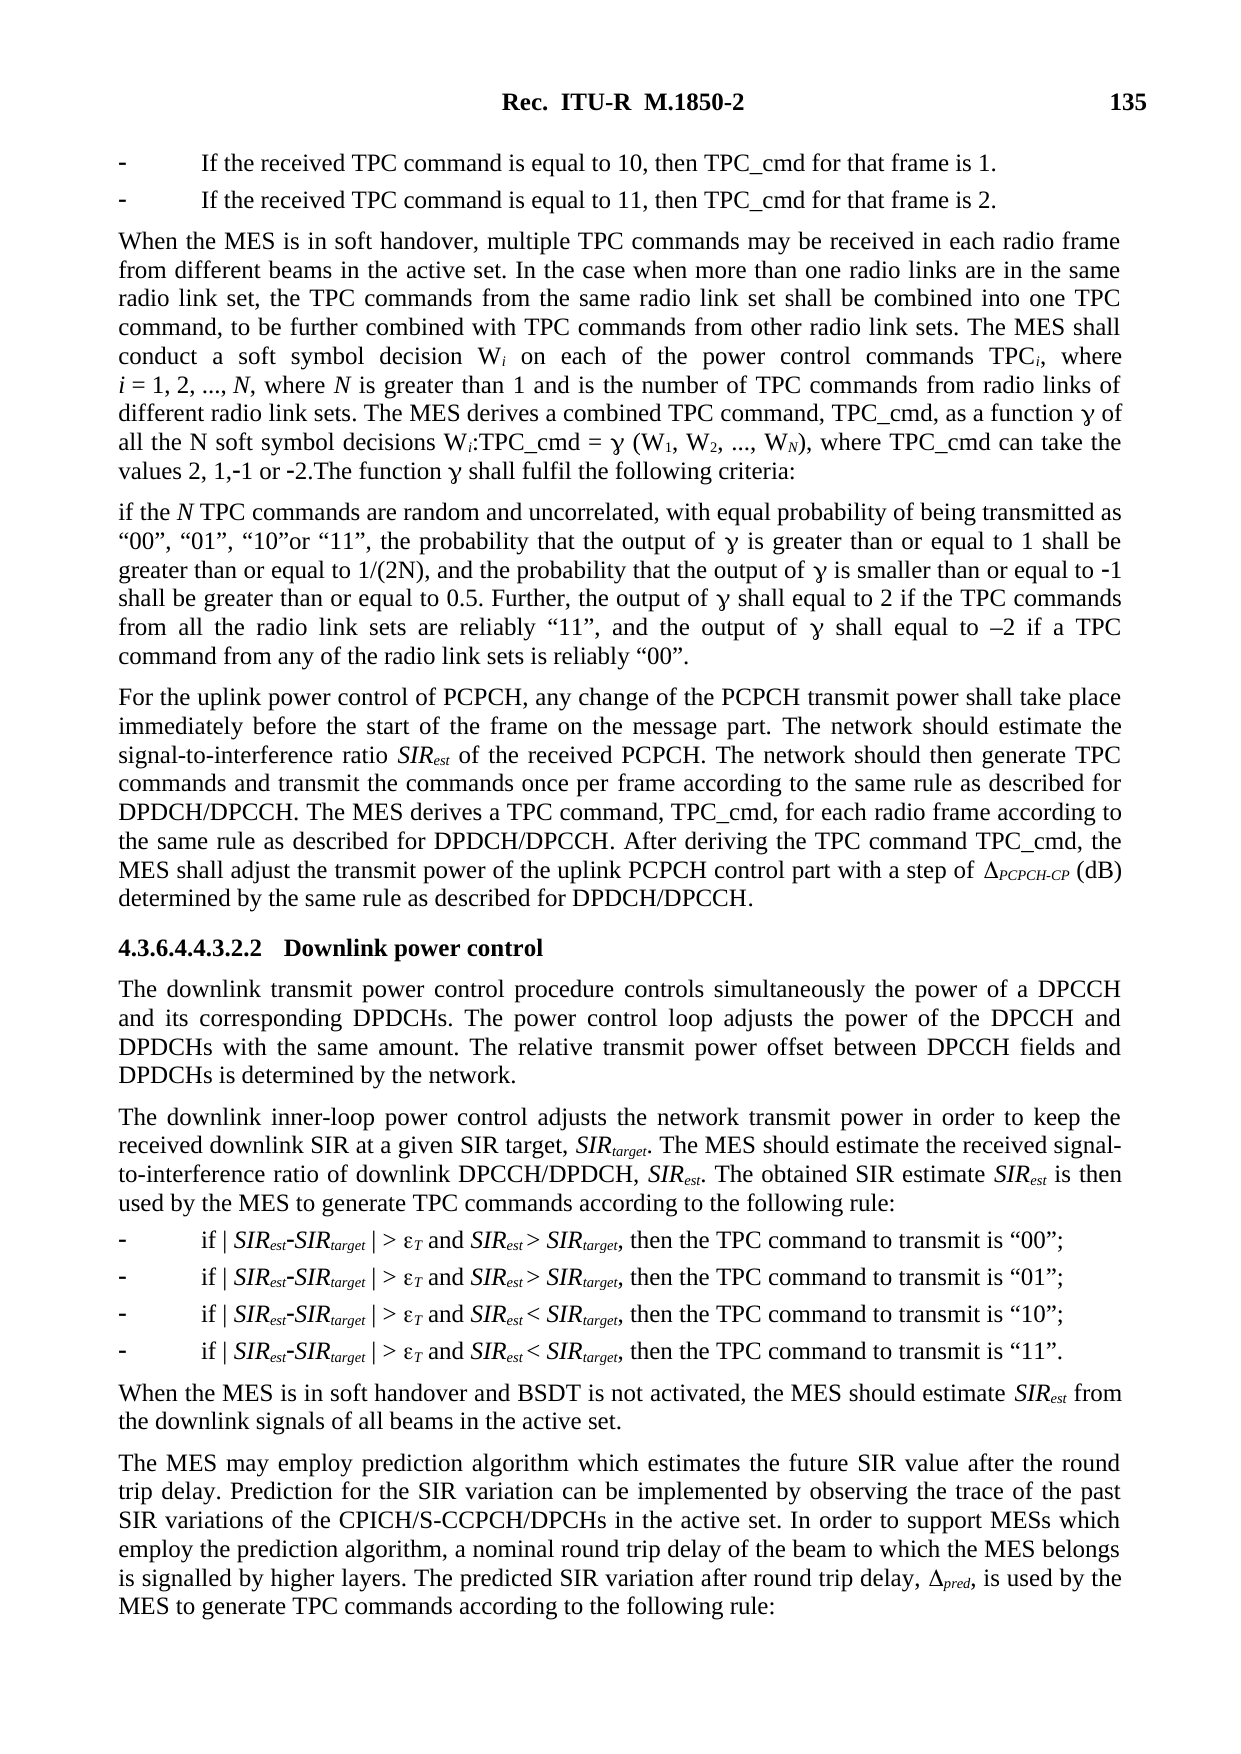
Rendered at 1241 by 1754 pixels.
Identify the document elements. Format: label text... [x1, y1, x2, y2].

text For the uplink power control of PCPCH, any change of the PCPCH transmit power shall take place immediately before the start of the frame on the message part. The network should estimate the signal-to-interference ratio SIRest of the received PCPCH. The network should then generate TPC commands and transmit the commands once per frame according to the same rule as described for DPDCH/DPCCH. The MES derives a TPC command, TPC_cmd, for each radio frame according to the same rule as described for DPDCH/DPCCH. After deriving the TPC command TPC_cmd, the MES shall adjust the transmit power of the uplink PCPCH control part with a step of PCPCH-CP (dB) determined by the same rule as described for DPDCH/DPCCH. [118, 682, 1122, 912]
text if | SIRestSIRtarget | > T and SIRest < SIRtarget, then the TPC command to transmit is “11”. [118, 1336, 1122, 1365]
text If the received TPC command is equal to 11, then TPC_cmd for that frame is 2. [118, 185, 1122, 213]
text When the MES is in soft handover and BSDT is not activated, the MES should estimate SIRest from the downlink signals of all beams in the active set. [118, 1378, 1122, 1435]
text If the received TPC command is equal to 10, then TPC_cmd for that frame is 1. [118, 148, 1122, 176]
text The downlink transmit power control procedure controls simultaneously the power of a DPCCH and its corresponding DPDCHs. The power control loop adjusts the power of the DPCCH and DPDCHs with the same amount. The relative transmit power offset between DPCCH fields and DPDCHs is determined by the network. [118, 974, 1122, 1089]
text if | SIRestSIRtarget | > T and SIRest < SIRtarget, then the TPC command to transmit is “10”; [118, 1299, 1122, 1328]
text When the MES is in soft handover, multiple TPC commands may be received in each radio frame from different beams in the active set. In the case when more than one radio links are in the same radio link set, the TPC commands from the same radio link set shall be combined into one TPC command, to be further combined with TPC commands from other radio link sets. The MES shall conduct a soft symbol decision Wi on each of the power control commands TPCi, where i = 1, 2, ..., N, where N is greater than 1 and is the number of TPC commands from radio links of different radio link sets. The MES derives a combined TPC command, TPC_cmd, as a function of all the N soft symbol decisions Wi:TPC_cmd = (W1, W2, ..., WN), where TPC_cmd can take the values 2, 1,1 or 2.The function shall fulfil the following criteria: [118, 226, 1122, 485]
text The MES may employ prediction algorithm which estimates the future SIR value after the round trip delay. Prediction for the SIR variation can be implemented by observing the trace of the past SIR variations of the CPICH/S-CCPCH/DPCHs in the active set. In order to support MESs which employ the prediction algorithm, a nominal round trip delay of the beam to which the MES belongs is signalled by higher layers. The predicted SIR variation after round trip delay, pred, is used by the MES to generate TPC commands according to the following rule: [118, 1448, 1122, 1620]
text if the N TPC commands are random and uncorrelated, with equal probability of being transmitted as “00”, “01”, “10”or “11”, the probability that the output of is greater than or equal to 1 shall be greater than or equal to 1/(2N), and the probability that the output of is smaller than or equal to 1 shall be greater than or equal to 0.5. Further, the output of shall equal to 2 if the TPC commands from all the radio link sets are reliably “11”, and the output of shall equal to –2 if a TPC command from any of the radio link sets is reliably “00”. [118, 497, 1122, 670]
subtitle 4.3.6.4.4.3.2.2 Downlink power control [118, 933, 1122, 962]
text if | SIRestSIRtarget | > T and SIRest > SIRtarget, then the TPC command to transmit is “00”; [118, 1225, 1122, 1254]
text The downlink inner-loop power control adjusts the network transmit power in order to keep the received downlink SIR at a given SIR target, SIRtarget. The MES should estimate the received signal-to-interference ratio of downlink DPCCH/DPDCH, SIRest. The obtained SIR estimate SIRest is then used by the MES to generate TPC commands according to the following rule: [118, 1102, 1122, 1217]
text if | SIRestSIRtarget | > T and SIRest > SIRtarget, then the TPC command to transmit is “01”; [118, 1262, 1122, 1291]
